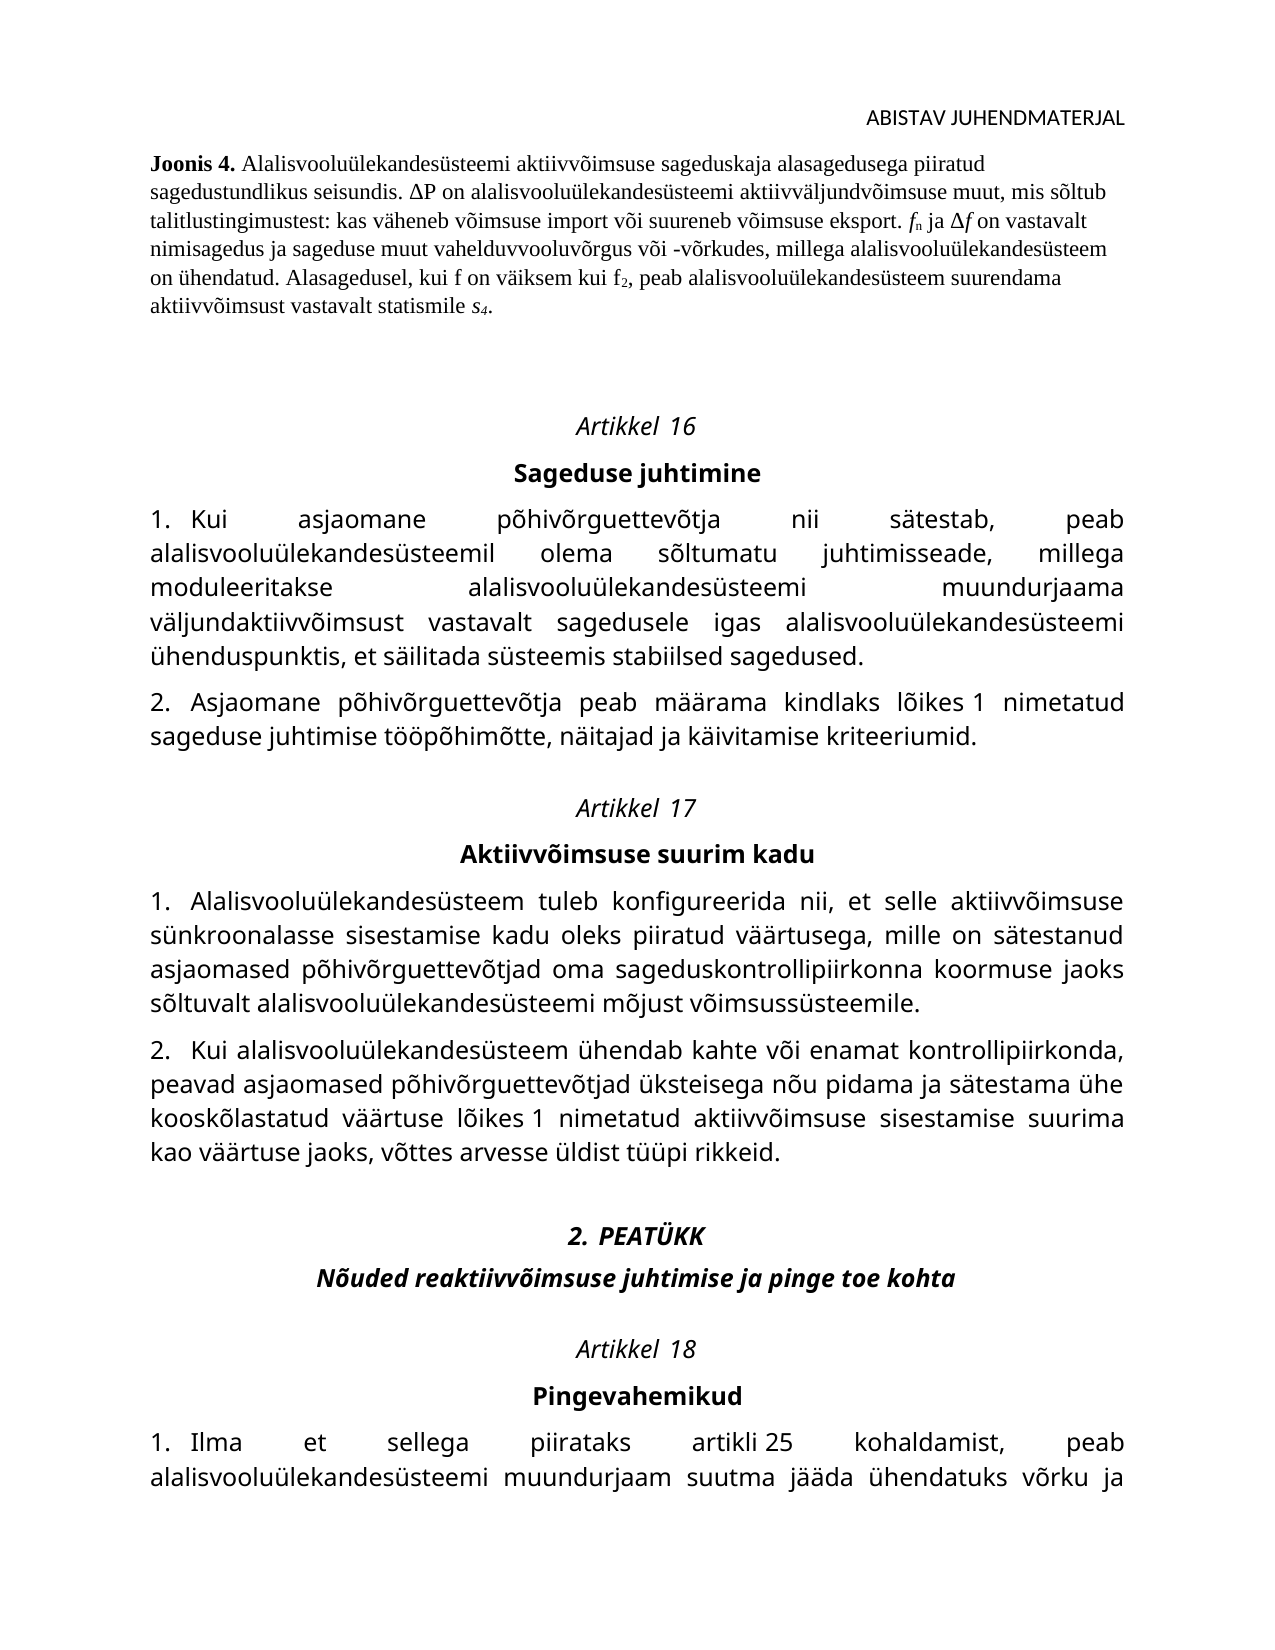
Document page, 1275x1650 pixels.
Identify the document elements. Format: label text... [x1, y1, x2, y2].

text Nõuded reaktiivvõimsuse juhtimise ja pinge toe kohta [150, 1260, 1125, 1294]
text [150, 1425, 1125, 1493]
text 2. PEATÜKK [150, 1218, 1125, 1253]
text 2. Kui alalisvooluülekandesüsteem ühendab kahte või enamat kontrollipiirkonda, peavad asjaomased põhivõrguettevõtjad üksteisega nõu pidama ja sätestama ühe kooskõlastatud väärtuse lõikes 1 nimetatud aktiivvõimsuse sisestamise suurima kao väärtuse jaoks, võttes arvesse üldist tüüpi rikkeid. [150, 1032, 1125, 1168]
text Joonis 4. Alalisvooluülekandesüsteemi aktiivvõimsuse sageduskaja alasagedusega piiratud sagedustundlikus seisundis. ΔΡ on alalisvooluülekandesüsteemi aktiivväljundvõimsuse muut, mis sõltub talitlustingimustest: kas väheneb võimsuse import või suureneb võimsuse eksport. fn ja Δf on vastavalt nimisagedus ja sageduse muut vahelduvvooluvõrgus või -võrkudes, millega alalisvooluülekandesüsteem on ühendatud. Alasagedusel, kui f on väiksem kui f2, peab alalisvooluülekandesüsteem suurendama aktiivvõimsust vastavalt statismile s4. [150, 150, 1125, 318]
text 1. Kui asjaomane põhivõrguettevõtja nii sätestab, peab alalisvooluülekandesüsteemil olema sõltumatu juhtimisseade, millega moduleeritakse alalisvooluülekandesüsteemi muundurjaama väljundaktiivvõimsust vastavalt sagedusele igas alalisvooluülekandesüsteemi ühenduspunktis, et säilitada süsteemis stabiilsed sagedused. [150, 502, 1125, 672]
text Artikkel 16 [150, 409, 1125, 443]
text Artikkel 18 [150, 1332, 1125, 1366]
text 1. Alalisvooluülekandesüsteem tuleb konfigureerida nii, et selle aktiivvõimsuse sünkroonalasse sisestamise kadu oleks piiratud väärtusega, mille on sätestanud asjaomased põhivõrguettevõtjad oma sageduskontrollipiirkonna koormuse jaoks sõltuvalt alalisvooluülekandesüsteemi mõjust võimsussüsteemile. [150, 883, 1125, 1020]
text Pingevahemikud [150, 1378, 1125, 1413]
text 2. Asjaomane põhivõrguettevõtja peab määrama kindlaks lõikes 1 nimetatud sageduse juhtimise tööpõhimõtte, näitajad ja käivitamise kriteeriumid. [150, 685, 1125, 753]
text Artikkel 17 [150, 790, 1125, 824]
text Aktiivvõimsuse suurim kadu [150, 837, 1125, 871]
text Sageduse juhtimine [150, 455, 1125, 489]
